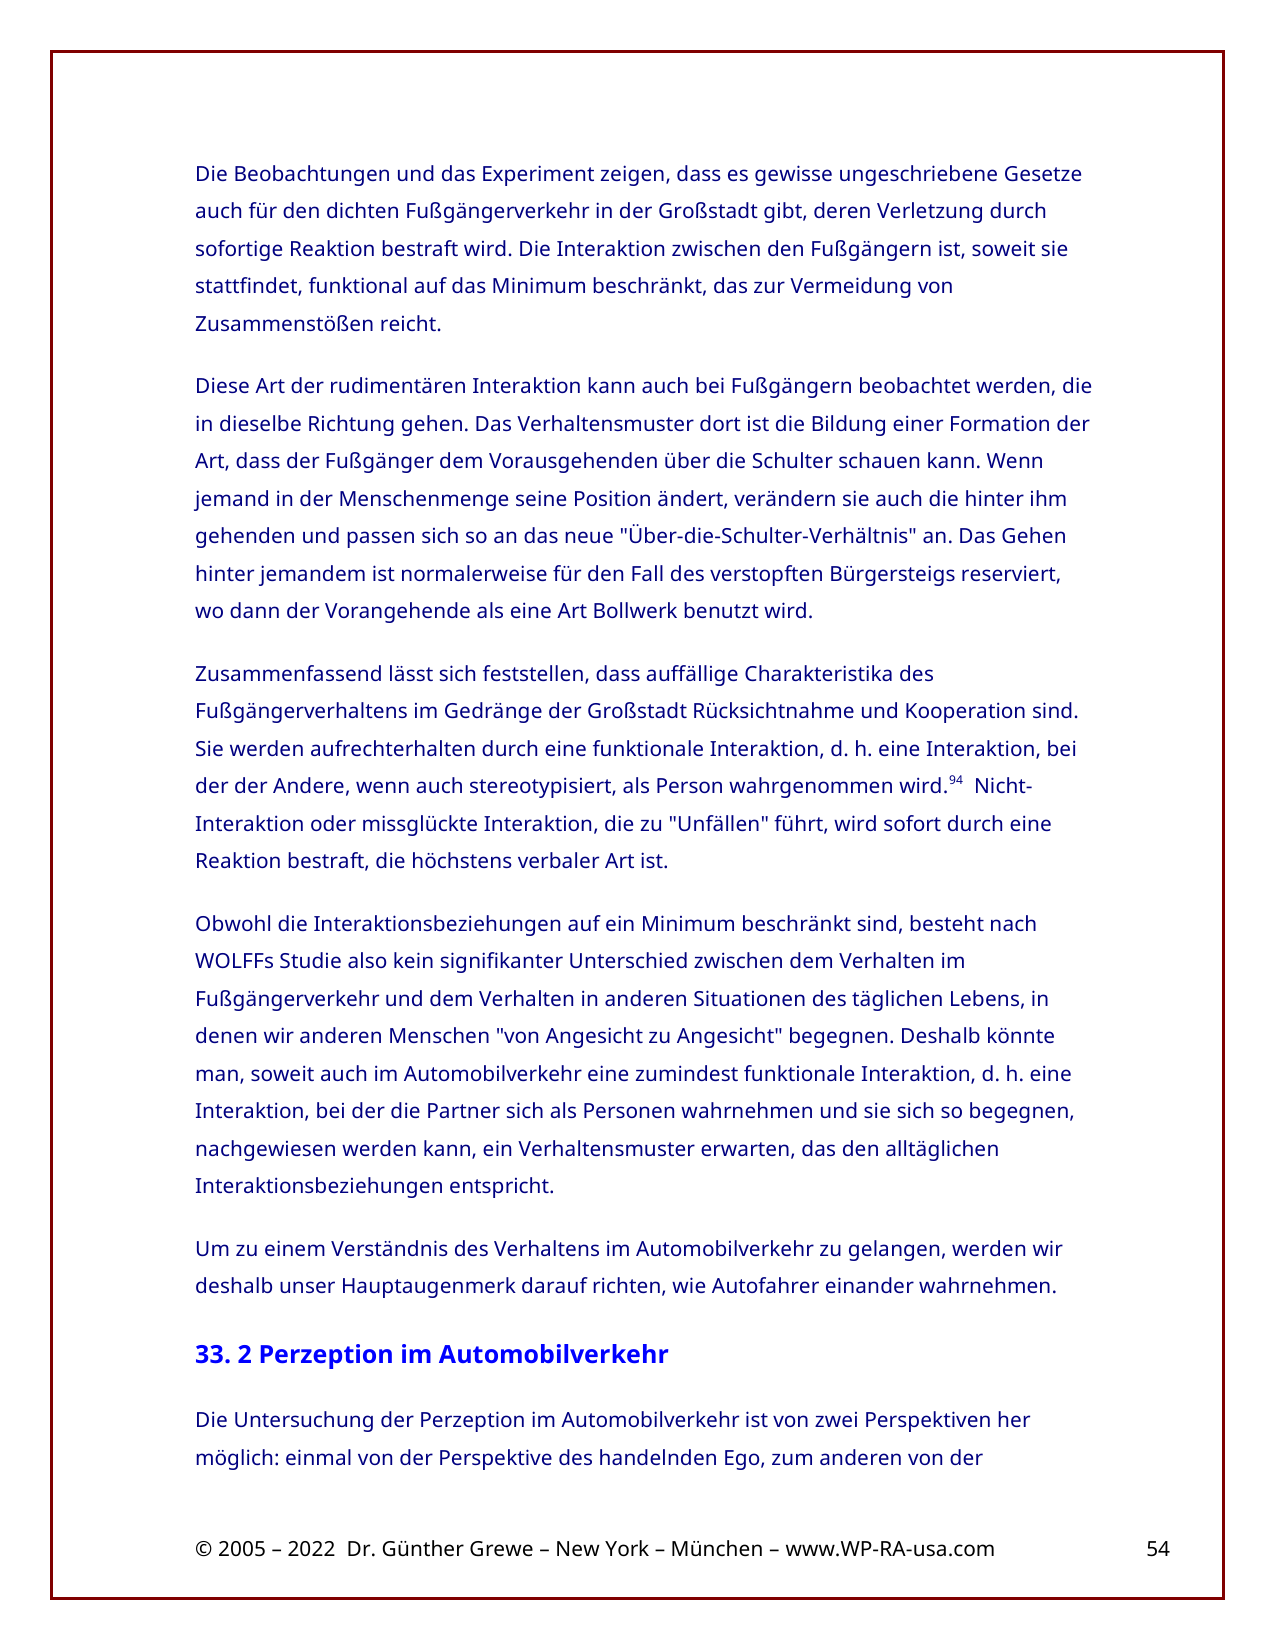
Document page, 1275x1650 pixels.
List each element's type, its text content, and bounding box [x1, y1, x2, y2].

text Diese Art der rudimentären Interaktion kann auch bei Fußgängern beobachtet werden, die in dieselbe Richtung gehen. Das Verhaltensmuster dort ist die Bildung einer Formation der Art, dass der Fußgänger dem Vorausgehenden über die Schulter schauen kann. Wenn jemand in der Menschenmenge seine Position ändert, verändern sie auch die hinter ihm gehenden und passen sich so an das neue "Über-die-Schulter-Verhältnis" an. Das Gehen hinter jemandem ist normalerweise für den Fall des verstopften Bürgersteigs reserviert, wo dann der Vorangehende als eine Art Bollwerk benutzt wird. [195, 362, 1095, 625]
text Um zu einem Verständnis des Verhaltens im Automobilverkehr zu gelangen, werden wir deshalb unser Hauptaugenmerk darauf richten, wie Autofahrer einander wahrnehmen. [195, 1225, 1095, 1300]
text Die Beobachtungen und das Experiment zeigen, dass es gewisse ungeschriebene Gesetze auch für den dichten Fußgängerverkehr in der Großstadt gibt, deren Verletzung durch sofortige Reaktion bestraft wird. Die Interaktion zwischen den Fußgängern ist, soweit sie stattfindet, funktional auf das Minimum beschränkt, das zur Vermeidung von Zusammenstößen reicht. [195, 150, 1095, 337]
text Obwohl die Interaktionsbeziehungen auf ein Minimum beschränkt sind, besteht nach WOLFFs Studie also kein signifikanter Unterschied zwischen dem Verhalten im Fußgängerverkehr und dem Verhalten in anderen Situationen des täglichen Lebens, in denen wir anderen Menschen "von Angesicht zu Angesicht" begegnen. Deshalb könnte man, soweit auch im Automobilverkehr eine zumindest funktionale Interaktion, d. h. eine Interaktion, bei der die Partner sich als Personen wahrnehmen und sie sich so begegnen, nachgewiesen werden kann, ein Verhaltensmuster erwarten, das den alltäglichen Interaktionsbeziehungen entspricht. [195, 900, 1095, 1200]
text Zusammenfassend lässt sich feststellen, dass auffällige Charakteristika des Fußgängerverhaltens im Gedränge der Großstadt Rücksichtnahme und Kooperation sind. Sie werden aufrechterhalten durch eine funktionale Interaktion, d. h. eine Interaktion, bei der der Andere, wenn auch stereotypisiert, als Person wahrgenommen wird. Nicht-Interaktion oder missglückte Interaktion, die zu "Unfällen" führt, wird sofort durch eine Reaktion bestraft, die höchstens verbaler Art ist. [195, 650, 1095, 875]
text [195, 1396, 1095, 1471]
text 33. 2 Perzeption im Automobilverkehr [195, 1337, 1095, 1371]
